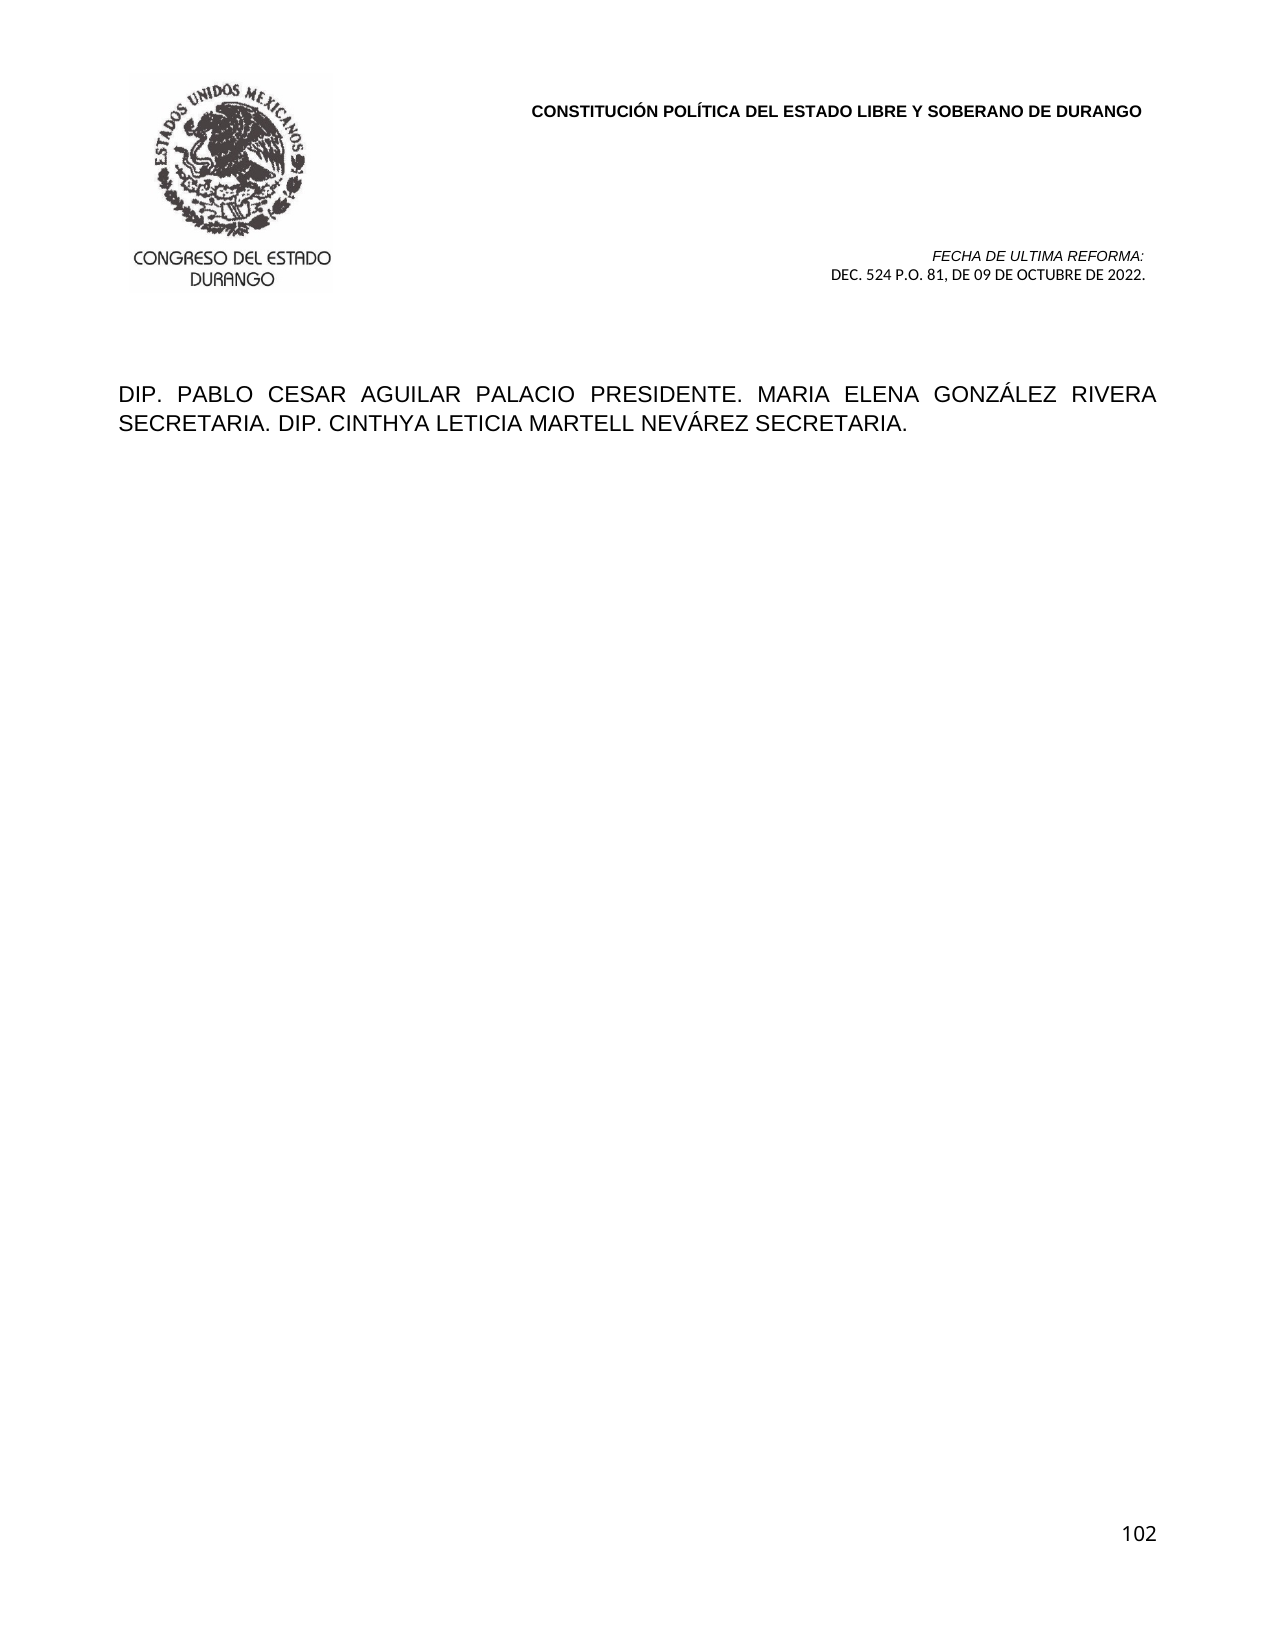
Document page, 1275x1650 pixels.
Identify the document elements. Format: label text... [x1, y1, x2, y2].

picture [129, 73, 333, 293]
text DIP. PABLO CESAR AGUILAR PALACIO PRESIDENTE. MARIA ELENA GONZÁLEZ RIVERA SECRETARIA. DIP. CINTHYA LETICIA MARTELL NEVÁREZ SECRETARIA. [118, 381, 1157, 436]
